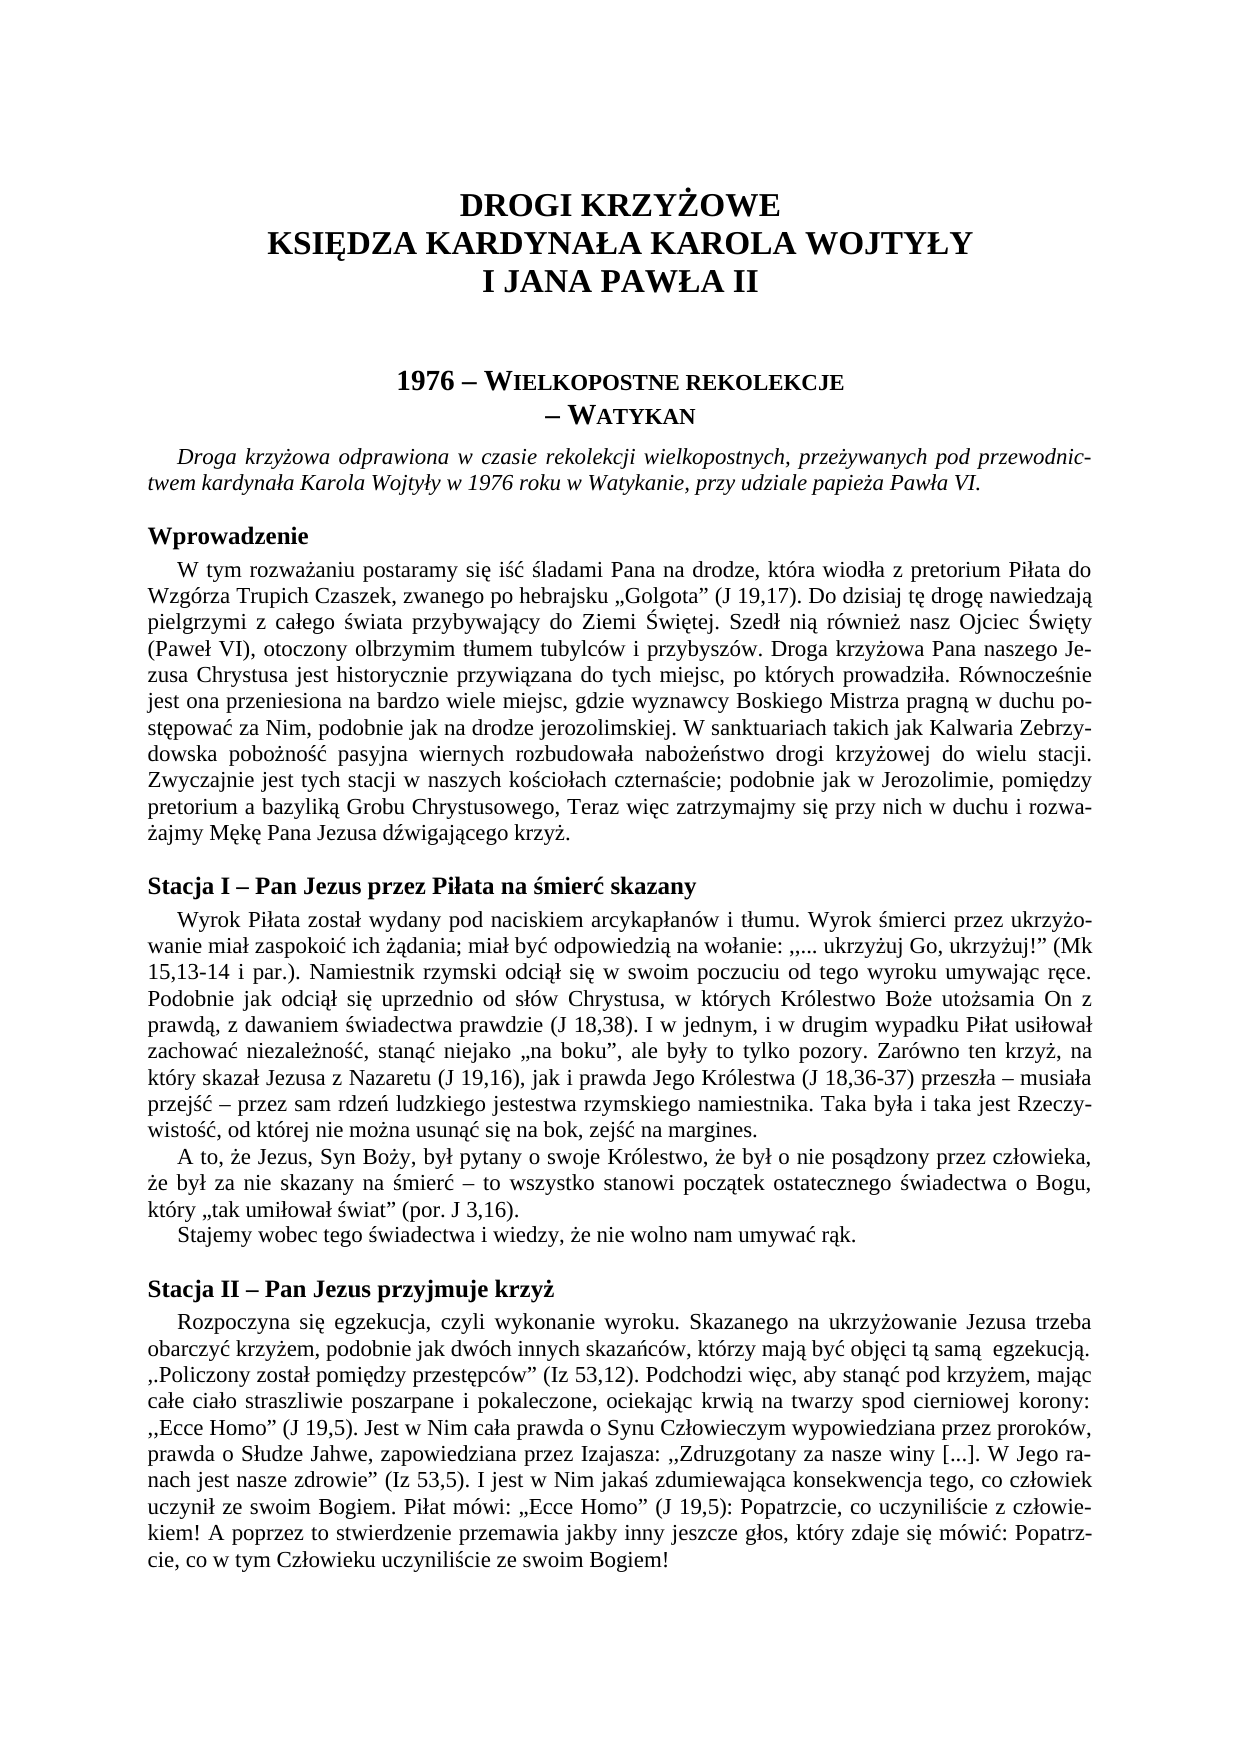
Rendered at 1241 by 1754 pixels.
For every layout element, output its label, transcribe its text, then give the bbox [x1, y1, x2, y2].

text – WATYKAN [266, 397, 974, 431]
text A to, że Jezus, Syn Boży, był pytany o swoje Królestwo, że był o nie posądzony przez człowieka, że był za nie skazany na śmierć – to wszystko stanowi początek ostatecznego świadectwa o Bogu, który „tak umiłował świat” (por. J 3,16). [147, 1143, 1093, 1222]
text Wyrok Piłata został wydany pod naciskiem arcykapłanów i tłumu. Wyrok śmierci przez ukrzyżo- wanie miał zaspokoić ich żądania; miał być odpowiedzią na wołanie: ,,... ukrzyżuj Go, ukrzyżuj!” (Mk 15,13-14 i par.). Namiestnik rzymski odciął się w swoim poczuciu od tego wyroku umywając ręce. Podobnie jak odciął się uprzednio od słów Chrystusa, w których Królestwo Boże utożsamia On z prawdą, z dawaniem świadectwa prawdzie (J 18,38). I w jednym, i w drugim wypadku Piłat usiłował zachować niezależność, stanąć niejako „na boku”, ale były to tylko pozory. Zarówno ten krzyż, na który skazał Jezusa z Nazaretu (J 19,16), jak i prawda Jego Królestwa (J 18,36-37) przeszła – musiała przejść – przez sam rdzeń ludzkiego jestestwa rzymskiego namiestnika. Taka była i taka jest Rzeczy- wistość, od której nie można usunąć się na bok, zejść na margines. [147, 906, 1094, 1143]
text Droga krzyżowa odprawiona w czasie rekolekcji wielkopostnych, przeżywanych pod przewodnic- twem kardynała Karola Wojtyły w 1976 roku w Watykanie, przy udziale papieża Pawła VI. [147, 443, 1093, 496]
subtitle Stacja II – Pan Jezus przyjmuje krzyż [147, 1274, 1105, 1302]
subtitle Wprowadzenie [147, 521, 1105, 550]
text ,.Policzony został pomiędzy przestępców” (Iz 53,12). Podchodzi więc, aby stanąć pod krzyżem, mając całe ciało straszliwie poszarpane i pokaleczone, ociekając krwią na twarzy spod cierniowej korony: [147, 1361, 1093, 1414]
title DROGI KRZYŻOWE [266, 185, 974, 223]
text 1976 – WIELKOPOSTNE REKOLEKCJE [266, 364, 974, 397]
title KSIĘDZA KARDYNAŁA KAROLA WOJTYŁY I JANA PAWŁA II [266, 223, 974, 300]
text ,,Ecce Homo” (J 19,5). Jest w Nim cała prawda o Synu Człowieczym wypowiedziana przez proroków, prawda o Słudze Jahwe, zapowiedziana przez Izajasza: ,,Zdruzgotany za nasze winy [...]. W Jego ra- nach jest nasze zdrowie” (Iz 53,5). I jest w Nim jakaś zdumiewająca konsekwencja tego, co człowiek uczynił ze swoim Bogiem. Piłat mówi: „Ecce Homo” (J 19,5): Popatrzcie, co uczyniliście z człowie- kiem! A poprzez to stwierdzenie przemawia jakby inny jeszcze głos, który zdaje się mówić: Popatrz- cie, co w tym Człowieku uczyniliście ze swoim Bogiem! [147, 1414, 1094, 1572]
text Stajemy wobec tego świadectwa i wiedzy, że nie wolno nam umywać rąk. [177, 1222, 1105, 1248]
text Rozpoczyna się egzekucja, czyli wykonanie wyroku. Skazanego na ukrzyżowanie Jezusa trzeba obarczyć krzyżem, podobnie jak dwóch innych skazańców, którzy mają być objęci tą samą egzekucją. [147, 1308, 1094, 1361]
subtitle Stacja I – Pan Jezus przez Piłata na śmierć skazany [147, 871, 1105, 900]
text W tym rozważaniu postaramy się iść śladami Pana na drodze, która wiodła z pretorium Piłata do Wzgórza Trupich Czaszek, zwanego po hebrajsku „Golgota” (J 19,17). Do dzisiaj tę drogę nawiedzają pielgrzymi z całego świata przybywający do Ziemi Świętej. Szedł nią również nasz Ojciec Święty (Paweł VI), otoczony olbrzymim tłumem tubylców i przybyszów. Droga krzyżowa Pana naszego Je- zusa Chrystusa jest historycznie przywiązana do tych miejsc, po których prowadziła. Równocześnie jest ona przeniesiona na bardzo wiele miejsc, gdzie wyznawcy Boskiego Mistrza pragną w duchu po- stępować za Nim, podobnie jak na drodze jerozolimskiej. W sanktuariach takich jak Kalwaria Zebrzy- dowska pobożność pasyjna wiernych rozbudowała nabożeństwo drogi krzyżowej do wielu stacji. Zwyczajnie jest tych stacji w naszych kościołach czternaście; podobnie jak w Jerozolimie, pomiędzy pretorium a bazyliką Grobu Chrystusowego, Teraz więc zatrzymajmy się przy nich w duchu i rozwa- żajmy Mękę Pana Jezusa dźwigającego krzyż. [147, 556, 1094, 846]
